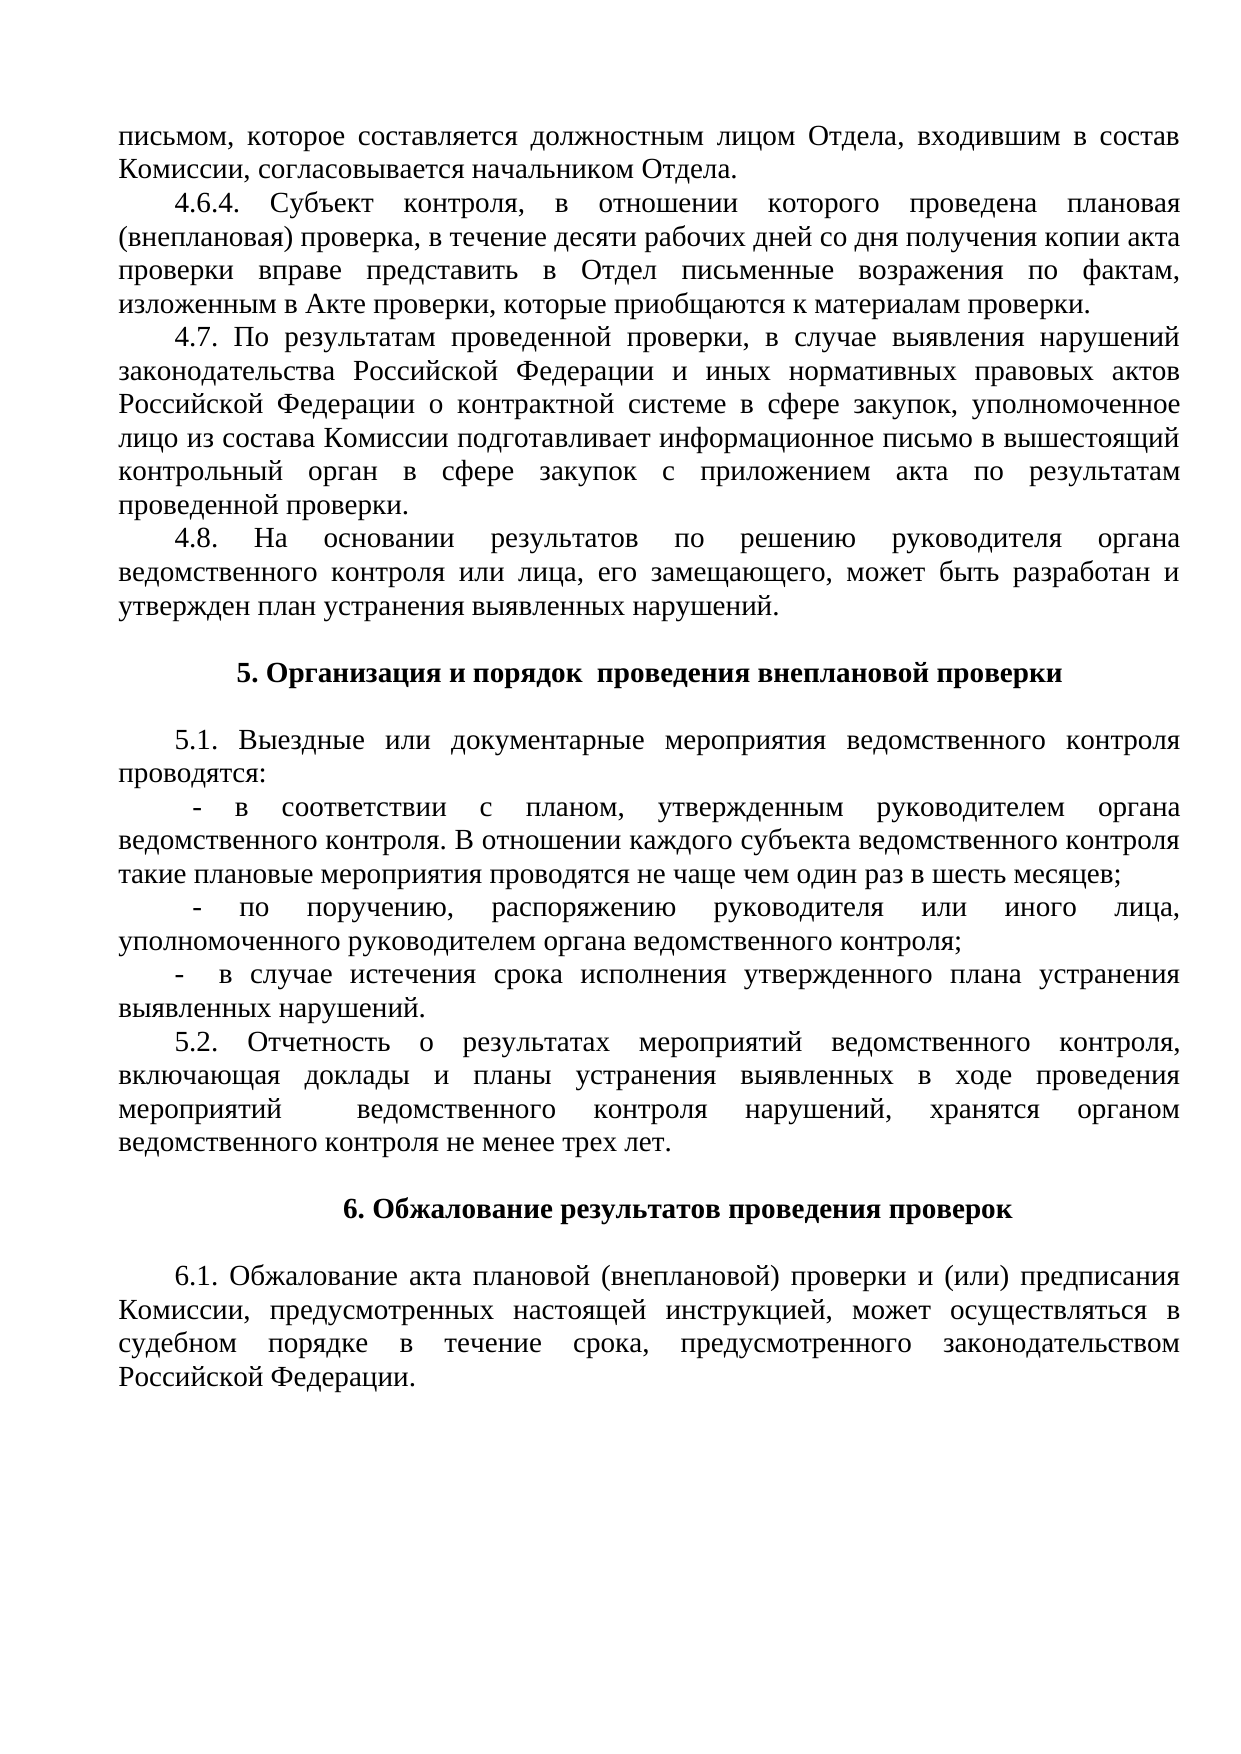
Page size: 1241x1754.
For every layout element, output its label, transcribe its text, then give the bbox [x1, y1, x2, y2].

text 5.1. Выездные или документарные мероприятия ведомственного контроля проводятся: [118, 722, 1181, 789]
text 4.8. На основании результатов по решению руководителя органа ведомственного контроля или лица, его замещающего, может быть разработан и утвержден план устранения выявленных нарушений. [118, 521, 1181, 621]
text 5. Организация и порядок проведения внеплановой проверки [118, 655, 1181, 688]
text 4.7. По результатам проведенной проверки, в случае выявления нарушений законодательства Российской Федерации и иных нормативных правовых актов Российской Федерации о контрактной системе в сфере закупок, уполномоченное лицо из состава Комиссии подготавливает информационное письмо в вышестоящий контрольный орган в сфере закупок с приложением акта по результатам проведенной проверки. [118, 319, 1181, 521]
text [118, 118, 1181, 185]
text 4.6.4. Субъект контроля, в отношении которого проведена плановая (внеплановая) проверка, в течение десяти рабочих дней со дня получения копии акта проверки вправе представить в Отдел письменные возражения по фактам, изложенным в Акте проверки, которые приобщаются к материалам проверки. [118, 185, 1181, 319]
text - в соответствии с планом, утвержденным руководителем органа ведомственного контроля. В отношении каждого субъекта ведомственного контроля такие плановые мероприятия проводятся не чаще чем один раз в шесть месяцев; [118, 789, 1181, 889]
text - в случае истечения срока исполнения утвержденного плана устранения выявленных нарушений. [118, 957, 1181, 1024]
text 6.1. Обжалование акта плановой (внеплановой) проверки и (или) предписания Комиссии, предусмотренных настоящей инструкцией, может осуществляться в судебном порядке в течение срока, предусмотренного законодательством Российской Федерации. [118, 1258, 1181, 1393]
text - по поручению, распоряжению руководителя или иного лица, уполномоченного руководителем органа ведомственного контроля; [118, 889, 1181, 957]
text 6. Обжалование результатов проведения проверок [118, 1191, 1181, 1225]
text 5.2. Отчетность о результатах мероприятий ведомственного контроля, включающая доклады и планы устранения выявленных в ходе проведения мероприятий ведомственного контроля нарушений, хранятся органом ведомственного контроля не менее трех лет. [118, 1024, 1181, 1158]
